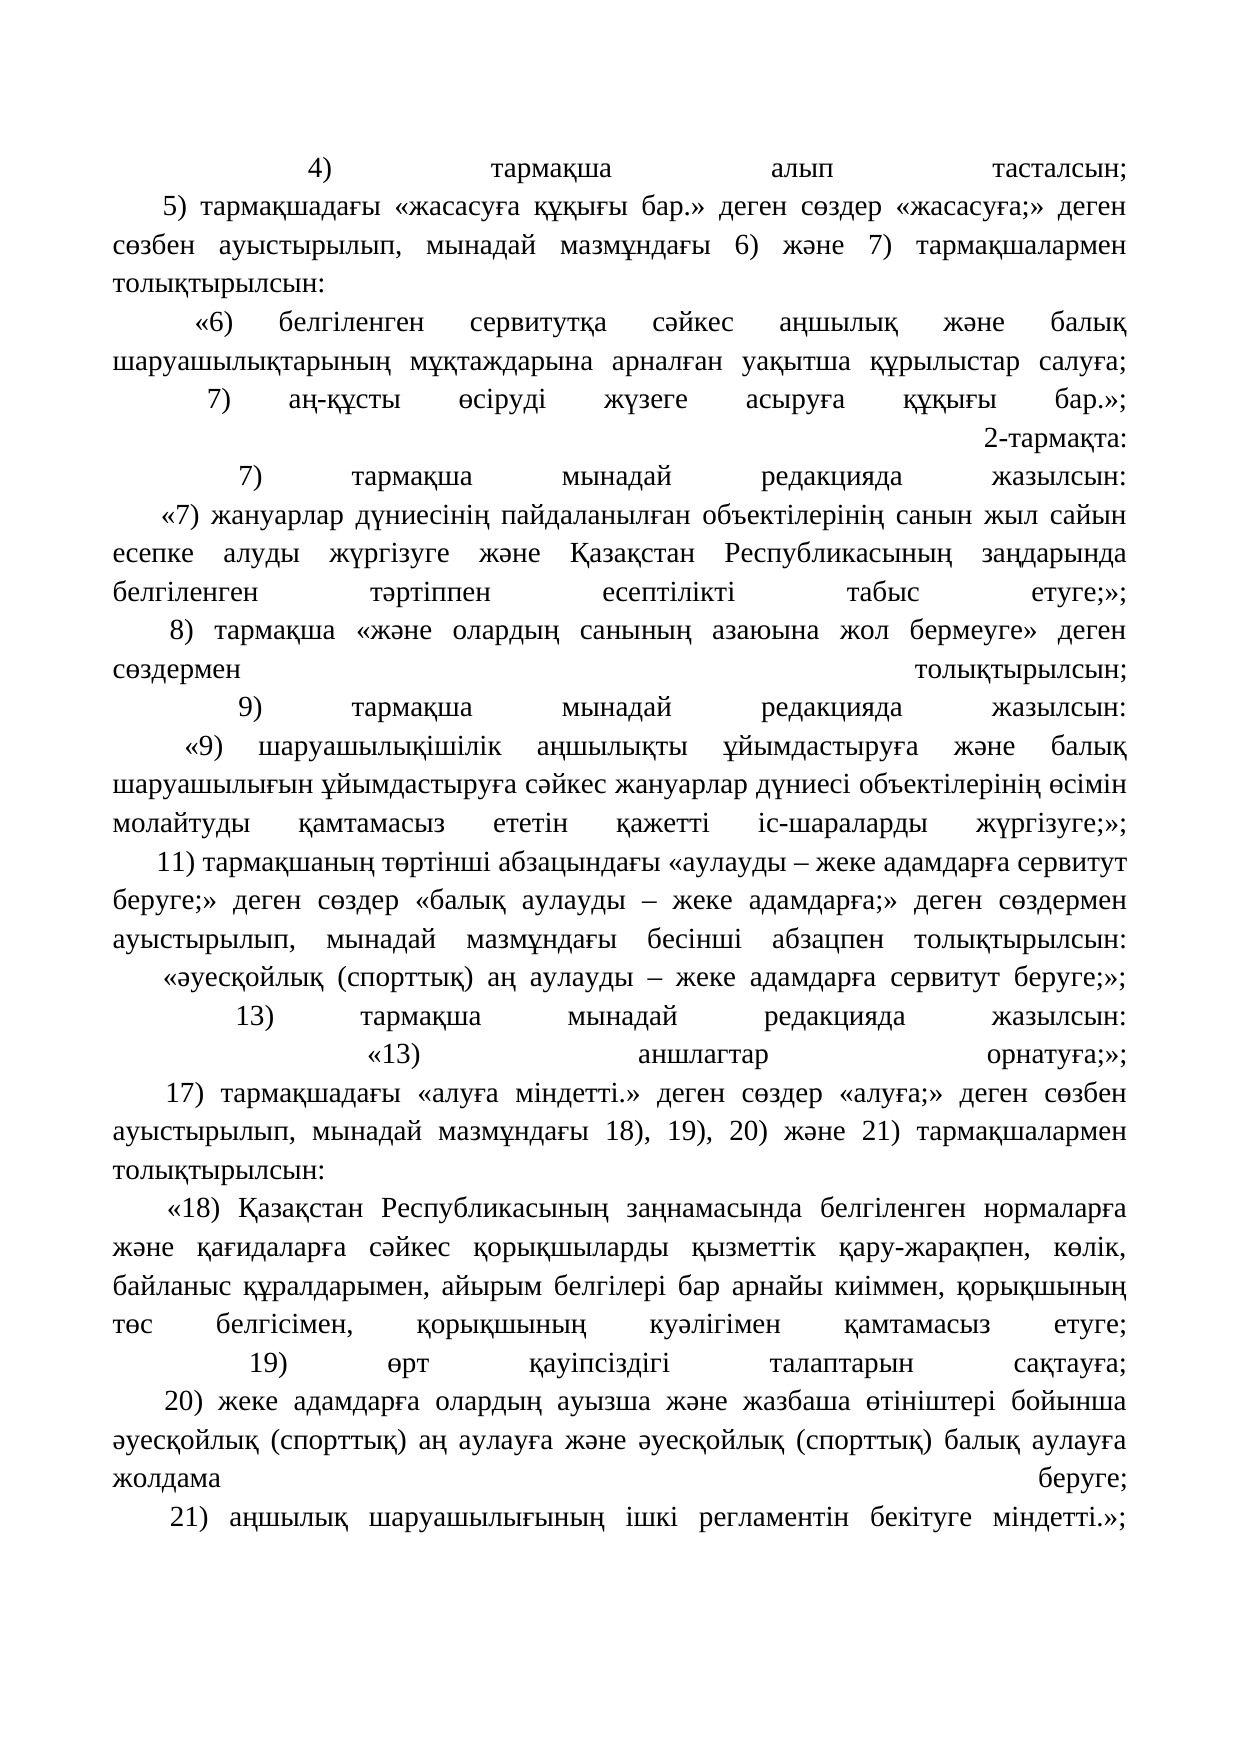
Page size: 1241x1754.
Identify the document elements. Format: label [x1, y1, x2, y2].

text [112, 150, 1128, 1532]
